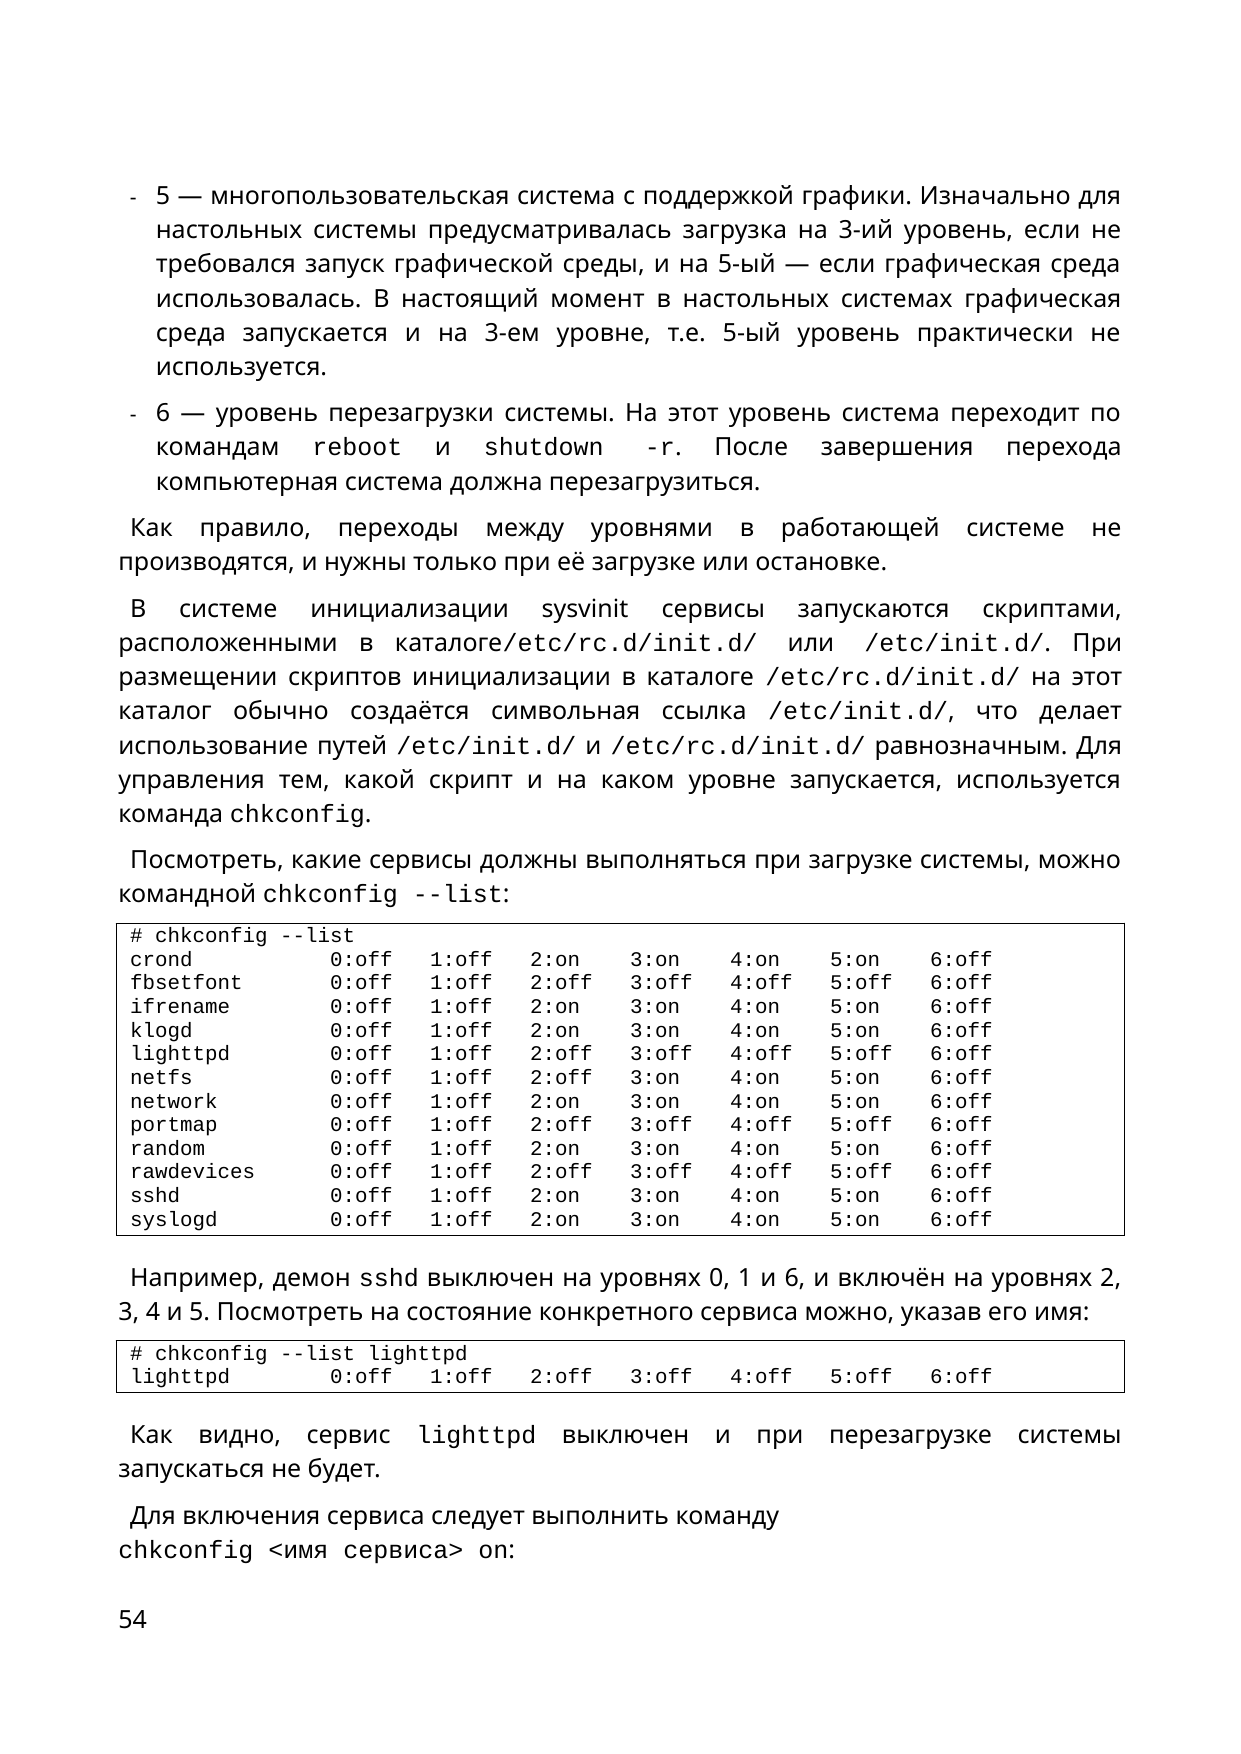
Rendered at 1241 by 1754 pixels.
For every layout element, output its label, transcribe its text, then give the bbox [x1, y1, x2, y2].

text syslogd 0:off 1:off 2:on 3:on 4:on 5:on 6:off [117, 1206, 1124, 1235]
text netfs 0:off 1:off 2:off 3:on 4:on 5:on 6:off [118, 1067, 1122, 1091]
text rawdevices 0:off 1:off 2:off 3:off 4:off 5:off 6:off [118, 1162, 1122, 1185]
text Как видно, сервис lighttpd выключен и при перезагрузке системы запускаться не будет. [118, 1417, 1122, 1485]
text sshd 0:off 1:off 2:on 3:on 4:on 5:on 6:off [118, 1185, 1122, 1206]
text portmap 0:off 1:off 2:off 3:off 4:off 5:off 6:off [118, 1114, 1122, 1138]
text Посмотреть, какие сервисы должны выполняться при загрузке системы, можно командной chkconfig --list: [118, 842, 1122, 910]
text В системе инициализации sysvinit сервисы запускаются скриптами, расположенными в каталоге/etc/rc.d/init.d/ или /etc/init.d/. При размещении скриптов инициализации в каталоге /etc/rc.d/init.d/ на этот каталог обычно создаётся символьная ссылка /etc/init.d/, что делает использование путей /etc/init.d/ и /etc/rc.d/init.d/ равнозначным. Для управления тем, какой скрипт и на каком уровне запускается, используется команда chkconfig. [118, 590, 1122, 830]
text lighttpd 0:off 1:off 2:off 3:off 4:off 5:off 6:off [117, 1364, 1124, 1392]
text Как правило, переходы между уровнями в работающей системе не производятся, и нужны только при её загрузке или остановке. [118, 510, 1122, 578]
text klogd 0:off 1:off 2:on 3:on 4:on 5:on 6:off [118, 1020, 1122, 1043]
text crond 0:off 1:off 2:on 3:on 4:on 5:on 6:off [118, 949, 1122, 972]
text network 0:off 1:off 2:on 3:on 4:on 5:on 6:off [118, 1091, 1122, 1114]
list 6 — уровень перезагрузки системы. На этот уровень система переходит по командам reboot и shutdown -r. После завершения перехода компьютерная система должна перезагрузиться. [130, 395, 1122, 497]
text fbsetfont 0:off 1:off 2:off 3:off 4:off 5:off 6:off [118, 972, 1122, 996]
text ifrename 0:off 1:off 2:on 3:on 4:on 5:on 6:off [118, 996, 1122, 1020]
text random 0:off 1:off 2:on 3:on 4:on 5:on 6:off [118, 1138, 1122, 1162]
text lighttpd 0:off 1:off 2:off 3:off 4:off 5:off 6:off [118, 1043, 1122, 1067]
list 5 — многопользовательская система с поддержкой графики. Изначально для настольных системы предусматривалась загрузка на 3-ий уровень, если не требовался запуск графической среды, и на 5-ый — если графическая среда использовалась. В настоящий момент в настольных системах графическая среда запускается и на 3-ем уровне, т.е. 5-ый уровень практически не используется. [130, 178, 1122, 382]
text Для включения сервиса следует выполнить команду chkconfig <имя сервиса> on: [118, 1497, 1122, 1566]
text Например, демон sshd выключен на уровнях 0, 1 и 6, и включён на уровнях 2, 3, 4 и 5. Посмотреть на состояние конкретного сервиса можно, указав его имя: [118, 1259, 1122, 1328]
text # chkconfig --list [117, 924, 1124, 949]
text # chkconfig --list lighttpd [117, 1341, 1124, 1364]
